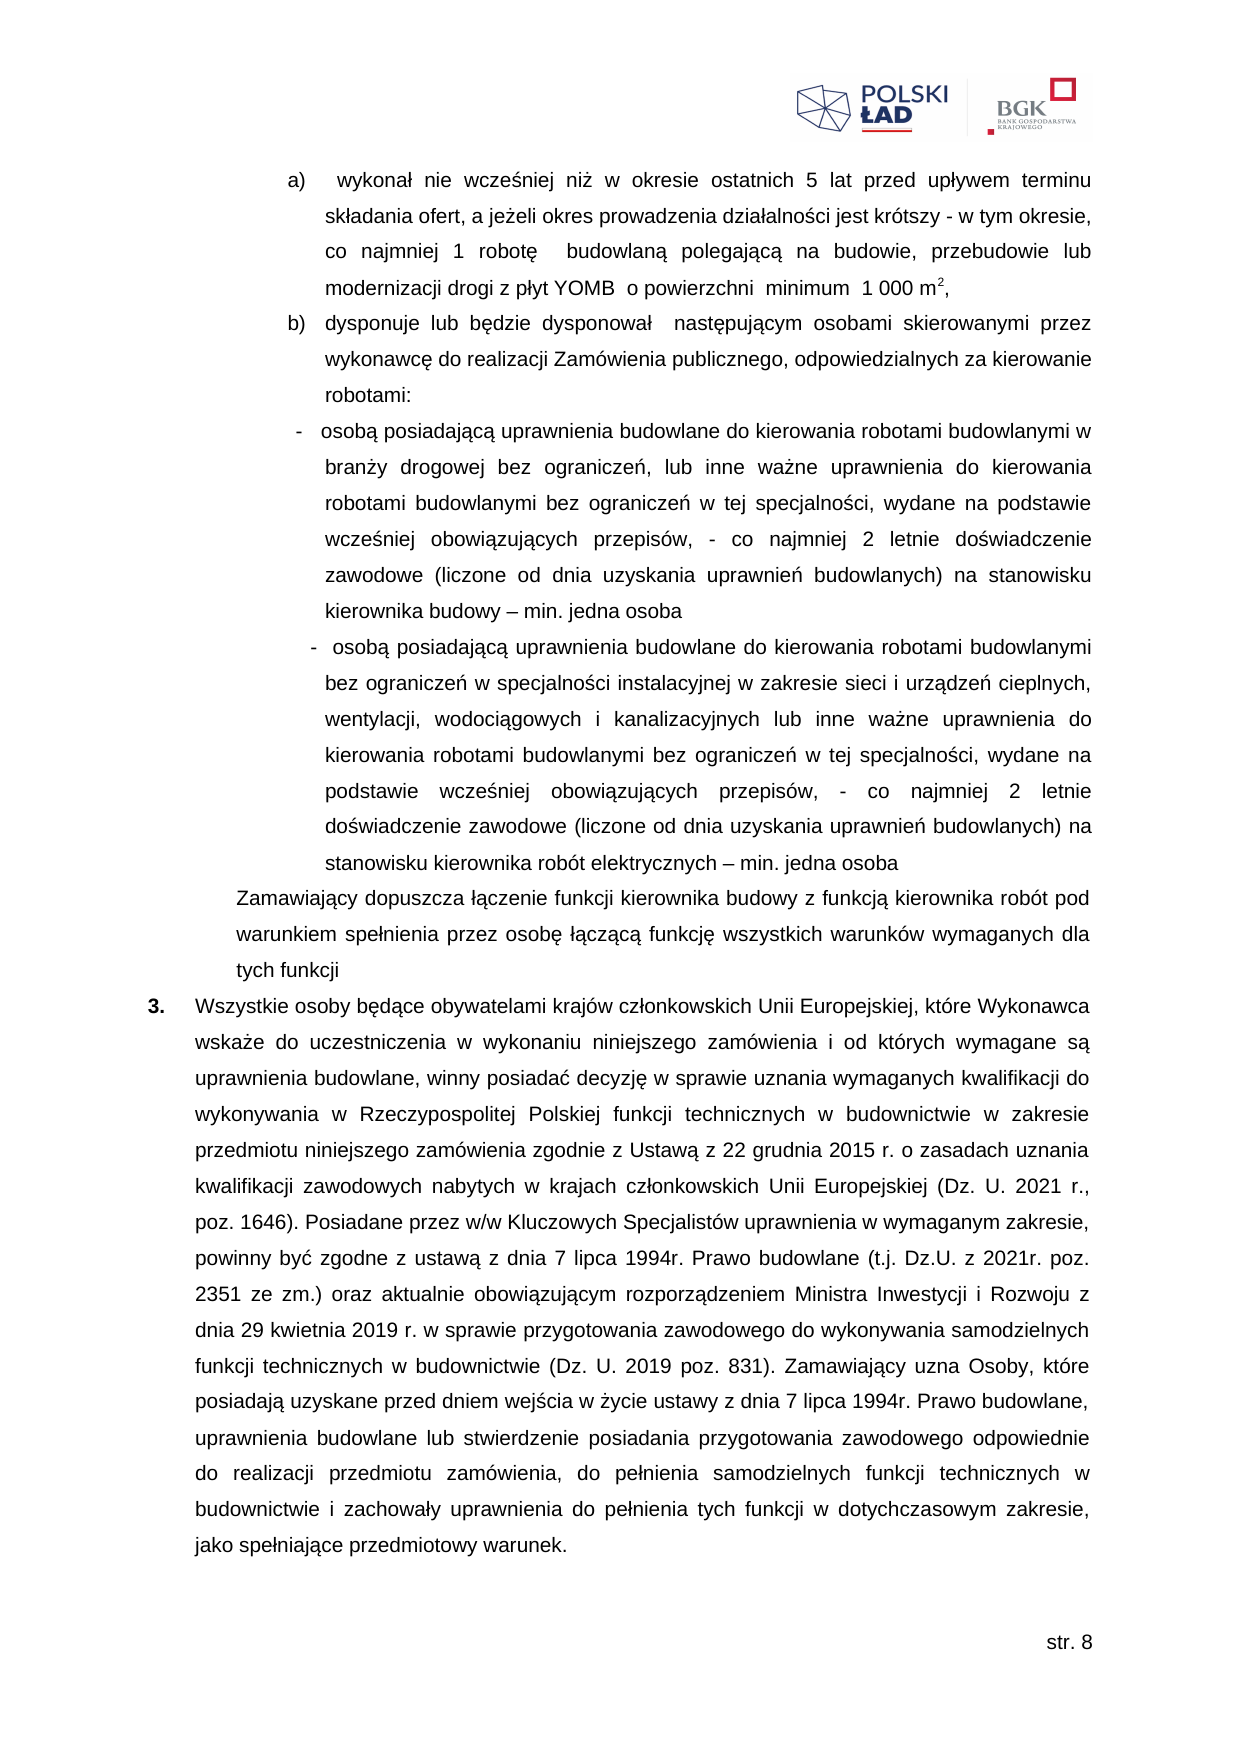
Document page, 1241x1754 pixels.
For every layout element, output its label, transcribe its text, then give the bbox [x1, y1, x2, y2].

list dysponuje lub będzie dysponował następującym osobami skierowanymi przez wykonawcę do realizacji Zamówienia publicznego, odpowiedzialnych za kierowanie robotami: [287, 311, 1093, 407]
text - osobą posiadającą uprawnienia budowlane do kierowania robotami budowlanymi bez ograniczeń w specjalności instalacyjnej w zakresie sieci i urządzeń cieplnych, wentylacji, wodociągowych i kanalizacyjnych lub inne ważne uprawnienia do kierowania robotami budowlanymi bez ograniczeń w tej specjalności, wydane na podstawie wcześniej obowiązujących przepisów, - co najmniej 2 letnie doświadczenie zawodowe (liczone od dnia uzyskania uprawnień budowlanych) na stanowisku kierownika robót elektrycznych – min. jedna osoba [310, 635, 1093, 874]
list Wszystkie osoby będące obywatelami krajów członkowskich Unii Europejskiej, które Wykonawca wskaże do uczestniczenia w wykonaniu niniejszego zamówienia i od których wymagane są uprawnienia budowlane, winny posiadać decyzję w sprawie uznania wymaganych kwalifikacji do wykonywania w Rzeczypospolitej Polskiej funkcji technicznych w budownictwie w zakresie przedmiotu niniejszego zamówienia zgodnie z Ustawą z 22 grudnia 2015 r. o zasadach uznania kwalifikacji zawodowych nabytych w krajach członkowskich Unii Europejskiej (Dz. U. 2021 r., poz. 1646). Posiadane przez w/w Kluczowych Specjalistów uprawnienia w wymaganym zakresie, powinny być zgodne z ustawą z dnia 7 lipca 1994r. Prawo budowlane (t.j. Dz.U. z 2021r. poz. 2351 ze zm.) oraz aktualnie obowiązującym rozporządzeniem Ministra Inwestycji i Rozwoju z dnia 29 kwietnia 2019 r. w sprawie przygotowania zawodowego do wykonywania samodzielnych funkcji technicznych w budownictwie (Dz. U. 2019 poz. 831). Zamawiający uzna Osoby, które posiadają uzyskane przed dniem wejścia w życie ustawy z dnia 7 lipca 1994r. Prawo budowlane, uprawnienia budowlane lub stwierdzenie posiadania przygotowania zawodowego odpowiednie do realizacji przedmiotu zamówienia, do pełnienia samodzielnych funkcji technicznych w budownictwie i zachowały uprawnienia do pełnienia tych funkcji w dotychczasowym zakresie, jako spełniające przedmiotowy warunek. [148, 994, 1091, 1557]
list Zamawiający dopuszcza łączenie funkcji kierownika budowy z funkcją kierownika robót pod warunkiem spełnienia przez osobę łączącą funkcję wszystkich warunków wymaganych dla tych funkcji [236, 886, 1091, 982]
picture [789, 73, 1093, 142]
text - osobą posiadającą uprawnienia budowlane do kierowania robotami budowlanymi w branży drogowej bez ograniczeń, lub inne ważne uprawnienia do kierowania robotami budowlanymi bez ograniczeń w tej specjalności, wydane na podstawie wcześniej obowiązujących przepisów, - co najmniej 2 letnie doświadczenie zawodowe (liczone od dnia uzyskania uprawnień budowlanych) na stanowisku kierownika budowy – min. jedna osoba [295, 419, 1093, 623]
list wykonał nie wcześniej niż w okresie ostatnich 5 lat przed upływem terminu składania ofert, a jeżeli okres prowadzenia działalności jest krótszy - w tym okresie, co najmniej 1 robotę budowlaną polegającą na budowie, przebudowie lub modernizacji drogi z płyt YOMB o powierzchni minimum 1 000 m2, [287, 167, 1093, 299]
